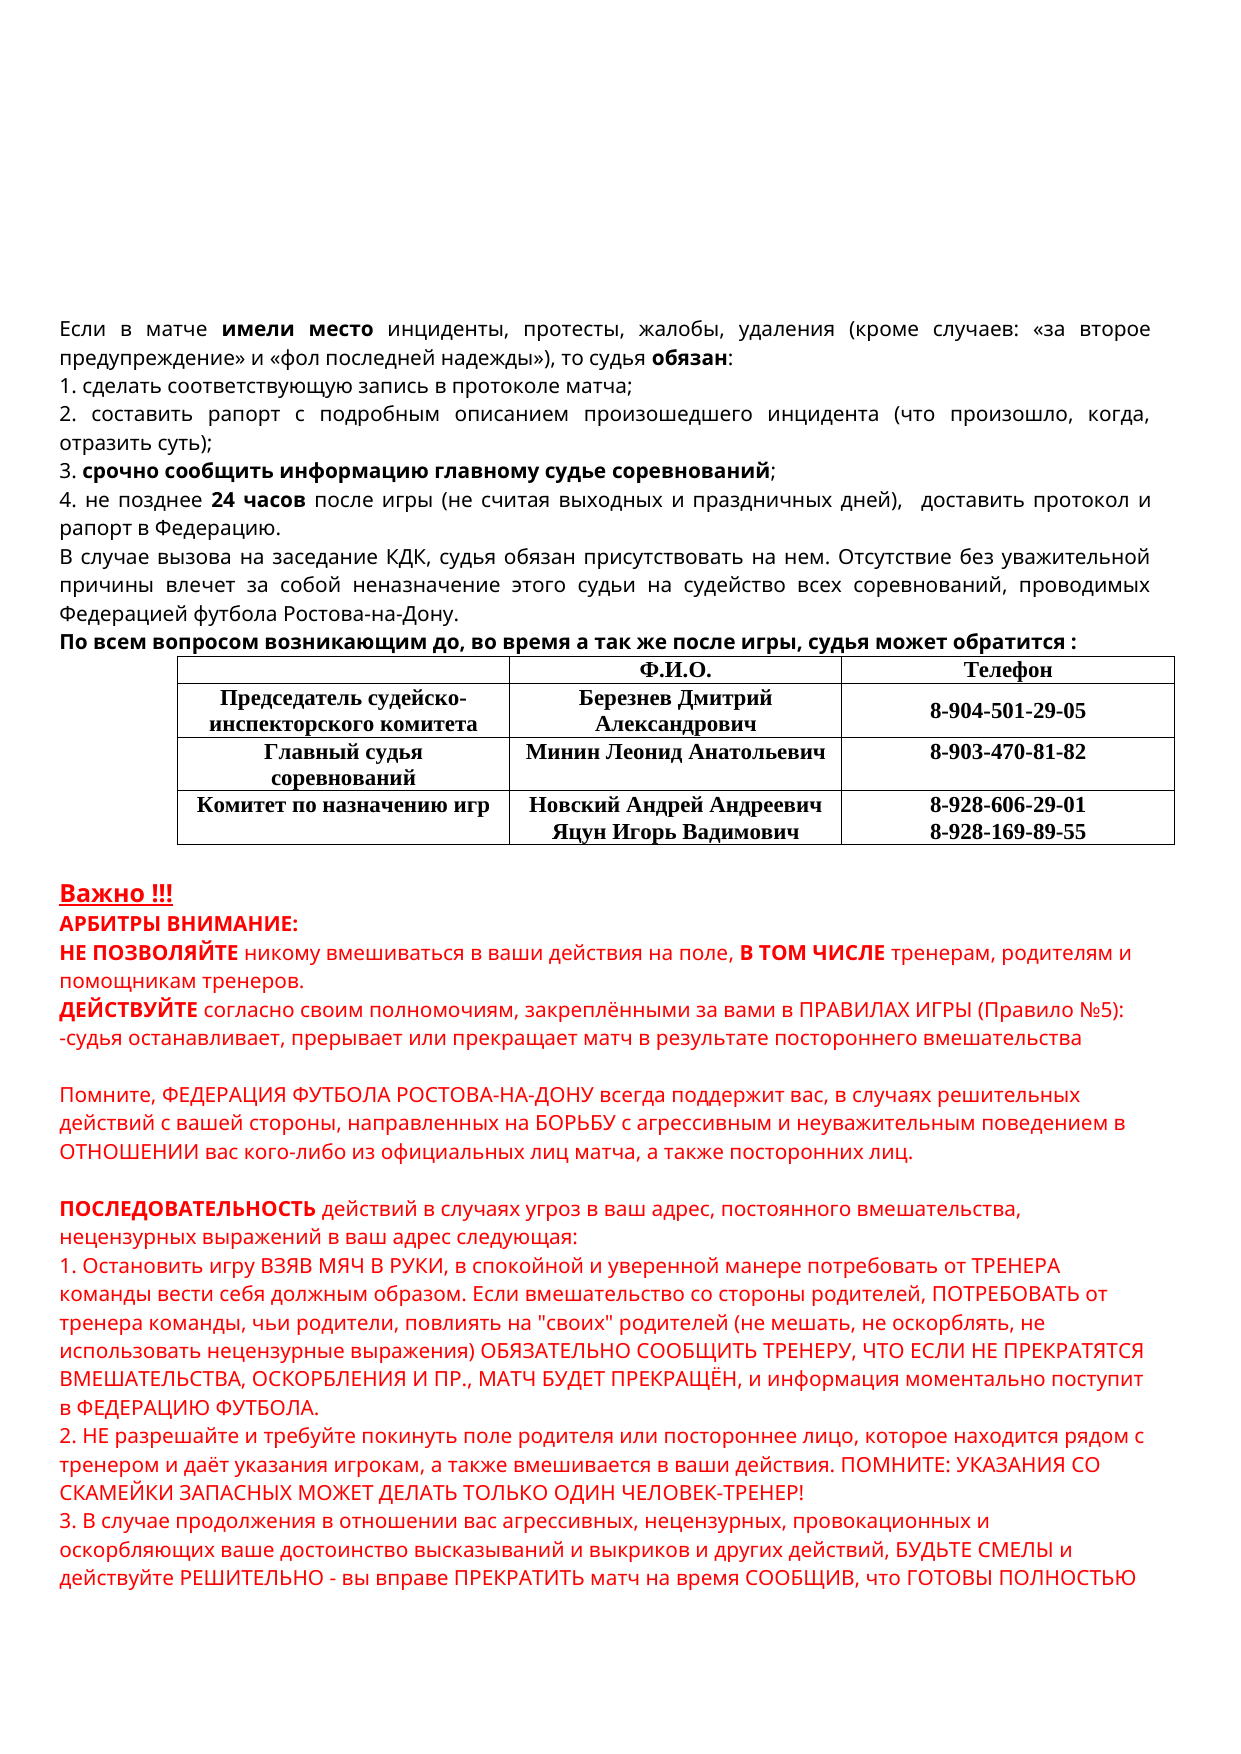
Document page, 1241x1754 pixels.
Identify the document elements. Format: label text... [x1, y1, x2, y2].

table_header Ф.И.О. [510, 657, 841, 683]
text 1. Остановить игру ВЗЯВ МЯЧ В РУКИ, в спокойной и уверенной манере потребовать от ТРЕНЕРА команды вести себя должным образом. Если вмешательство со стороны родителей, ПОТРЕБОВАТЬ от тренера команды, чьи родители, повлиять на "своих" родителей (не мешать, не оскорблять, не использовать нецензурные выражения) ОБЯЗАТЕЛЬНО СООБЩИТЬ ТРЕНЕРУ, ЧТО ЕСЛИ НЕ ПРЕКРАТЯТСЯ ВМЕШАТЕЛЬСТВА, ОСКОРБЛЕНИЯ И ПР., МАТЧ БУДЕТ ПРЕКРАЩЁН, и информация моментально поступит в ФЕДЕРАЦИЮ ФУТБОЛА. [59, 1251, 1152, 1421]
text 3. срочно сообщить информацию главному судье соревнований; [59, 456, 1152, 485]
text ПОСЛЕДОВАТЕЛЬНОСТЬ действий в случаях угроз в ваш адрес, постоянного вмешательства, нецензурных выражений в ваш адрес следующая: [59, 1194, 1152, 1251]
text 1. сделать соответствующую запись в протоколе матча; [59, 371, 1152, 399]
table_header Телефон [842, 657, 1174, 683]
text По всем вопросом возникающим до, во время а так же после игры, судья может обратится : [59, 627, 1152, 656]
text 4. не позднее 24 часов после игры (не считая выходных и праздничных дней), доставить протокол и рапорт в Федерацию. [59, 485, 1152, 542]
text АРБИТРЫ ВНИМАНИЕ: [59, 909, 1152, 938]
table_cell Комитет по назначению игр [178, 791, 509, 844]
text 2. НЕ разрешайте и требуйте покинуть поле родителя или постороннее лицо, которое находится рядом с тренером и даёт указания игрокам, а также вмешивается в ваши действия. ПОМНИТЕ: УКАЗАНИЯ СО СКАМЕЙКИ ЗАПАСНЫХ МОЖЕТ ДЕЛАТЬ ТОЛЬКО ОДИН ЧЕЛОВЕК-ТРЕНЕР! [59, 1421, 1152, 1507]
table_cell 8-928-606-29-01 8-928-169-89-55 [842, 791, 1174, 844]
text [59, 1507, 1152, 1592]
table_cell Новский Андрей Андреевич Яцун Игорь Вадимович [510, 791, 841, 844]
table_cell Минин Леонид Анатольевич [510, 738, 841, 790]
text Важно !!! [59, 875, 1152, 909]
text Если в матче имели место инциденты, протесты, жалобы, удаления (кроме случаев: «за второе предупреждение» и «фол последней надежды»), то судья обязан: [59, 314, 1152, 371]
text В случае вызова на заседание КДК, судья обязан присутствовать на нем. Отсутствие без уважительной причины влечет за собой неназначение этого судьи на судейство всех соревнований, проводимых Федерацией футбола Ростова-на-Дону. [59, 542, 1152, 627]
table_cell Председатель судейско-инспекторского комитета [178, 684, 509, 737]
table_cell Березнев Дмитрий Александрович [510, 684, 841, 737]
text ДЕЙСТВУЙТЕ согласно своим полномочиям, закреплёнными за вами в ПРАВИЛАХ ИГРЫ (Правило №5): [59, 995, 1152, 1023]
text Помните, ФЕДЕРАЦИЯ ФУТБОЛА РОСТОВА-НА-ДОНУ всегда поддержит вас, в случаях решительных действий с вашей стороны, направленных на БОРЬБУ с агрессивным и неуважительным поведением в ОТНОШЕНИИ вас кого-либо из официальных лиц матча, а также посторонних лиц. [59, 1080, 1152, 1165]
table_header [178, 657, 509, 683]
table_cell 8-903-470-81-82 [842, 738, 1174, 790]
table_cell Главный судья соревнований [178, 738, 509, 790]
table_cell 8-904-501-29-05 [842, 684, 1174, 737]
text 2. составить рапорт с подробным описанием произошедшего инцидента (что произошло, когда, отразить суть); [59, 399, 1152, 456]
text НЕ ПОЗВОЛЯЙТЕ никому вмешиваться в ваши действия на поле, В ТОМ ЧИСЛЕ тренерам, родителям и помощникам тренеров. [59, 938, 1152, 995]
text -судья останавливает, прерывает или прекращает матч в результате постороннего вмешательства [59, 1023, 1152, 1052]
